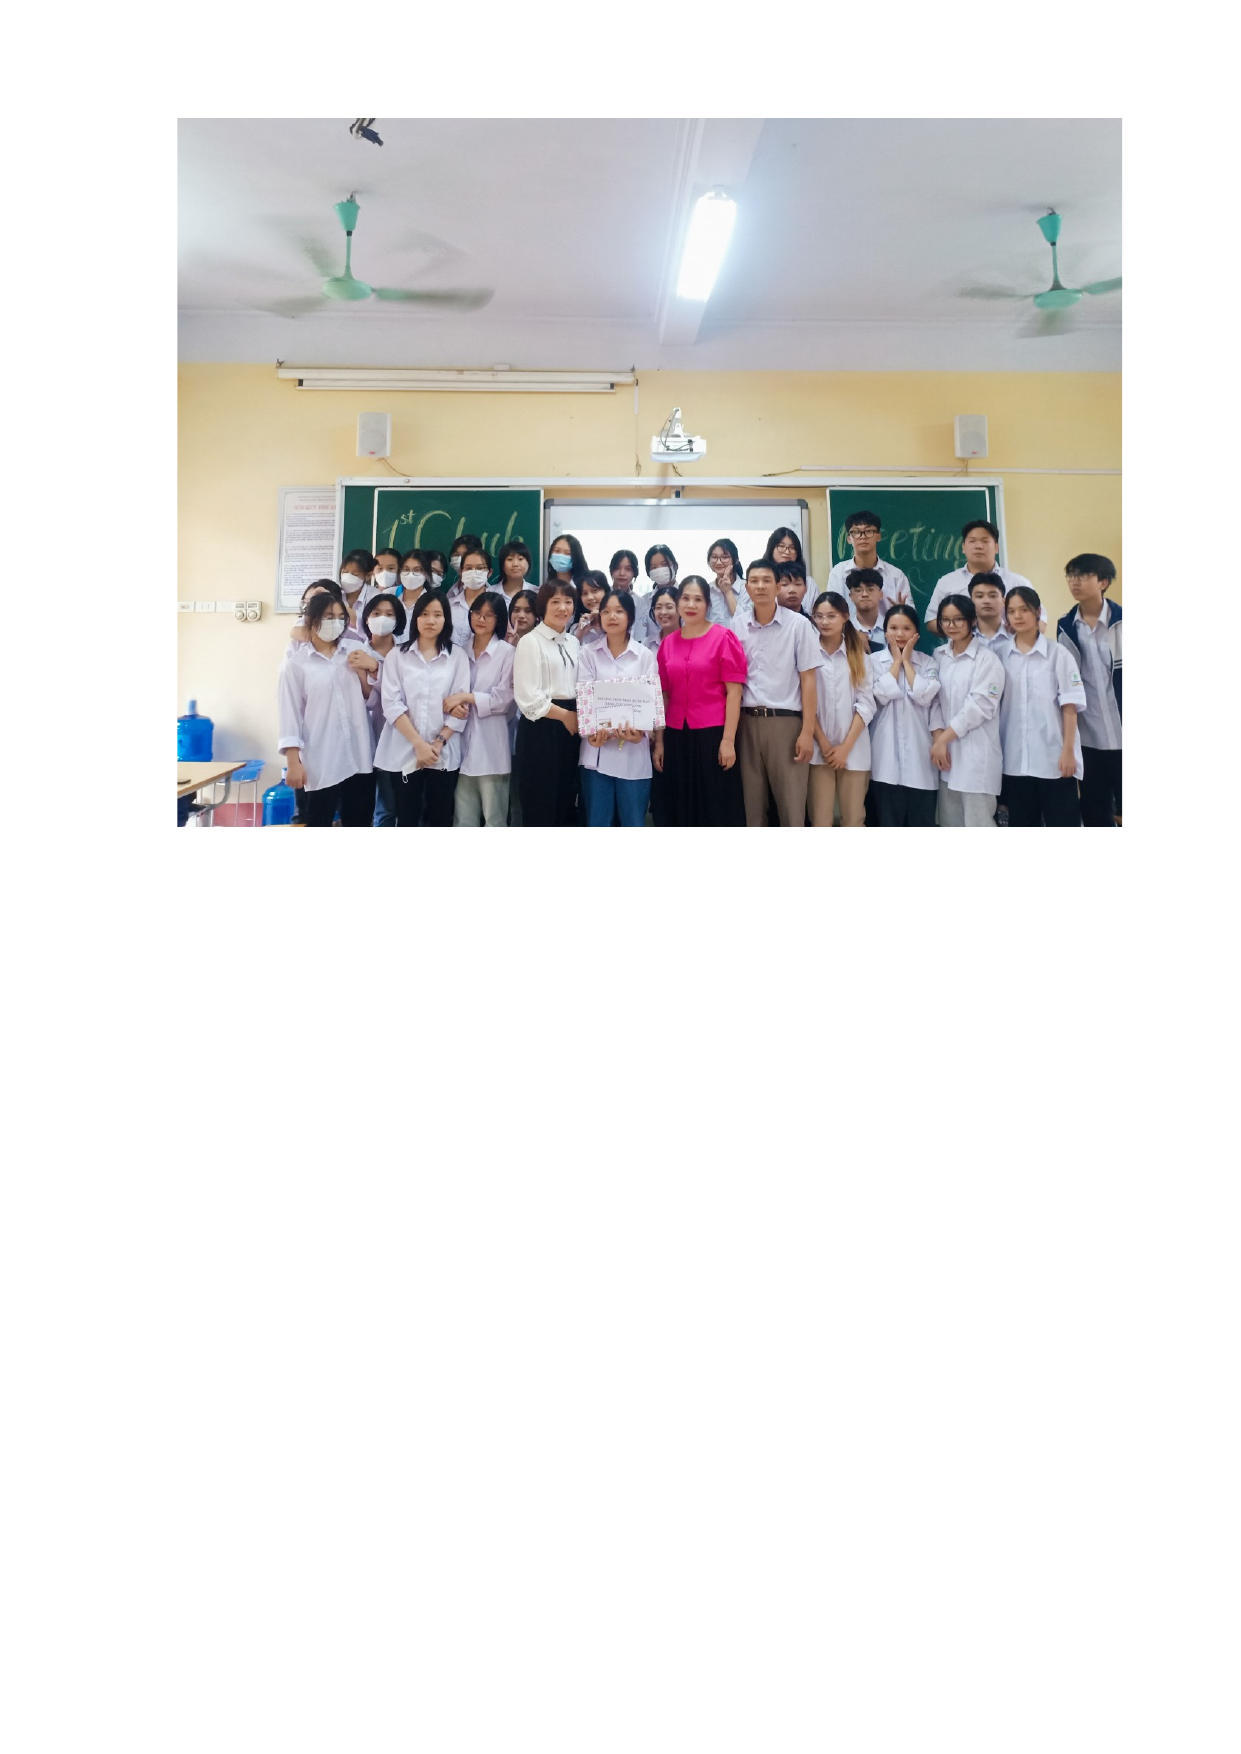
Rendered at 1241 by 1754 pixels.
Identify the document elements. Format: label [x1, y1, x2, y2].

picture [177, 118, 1123, 827]
